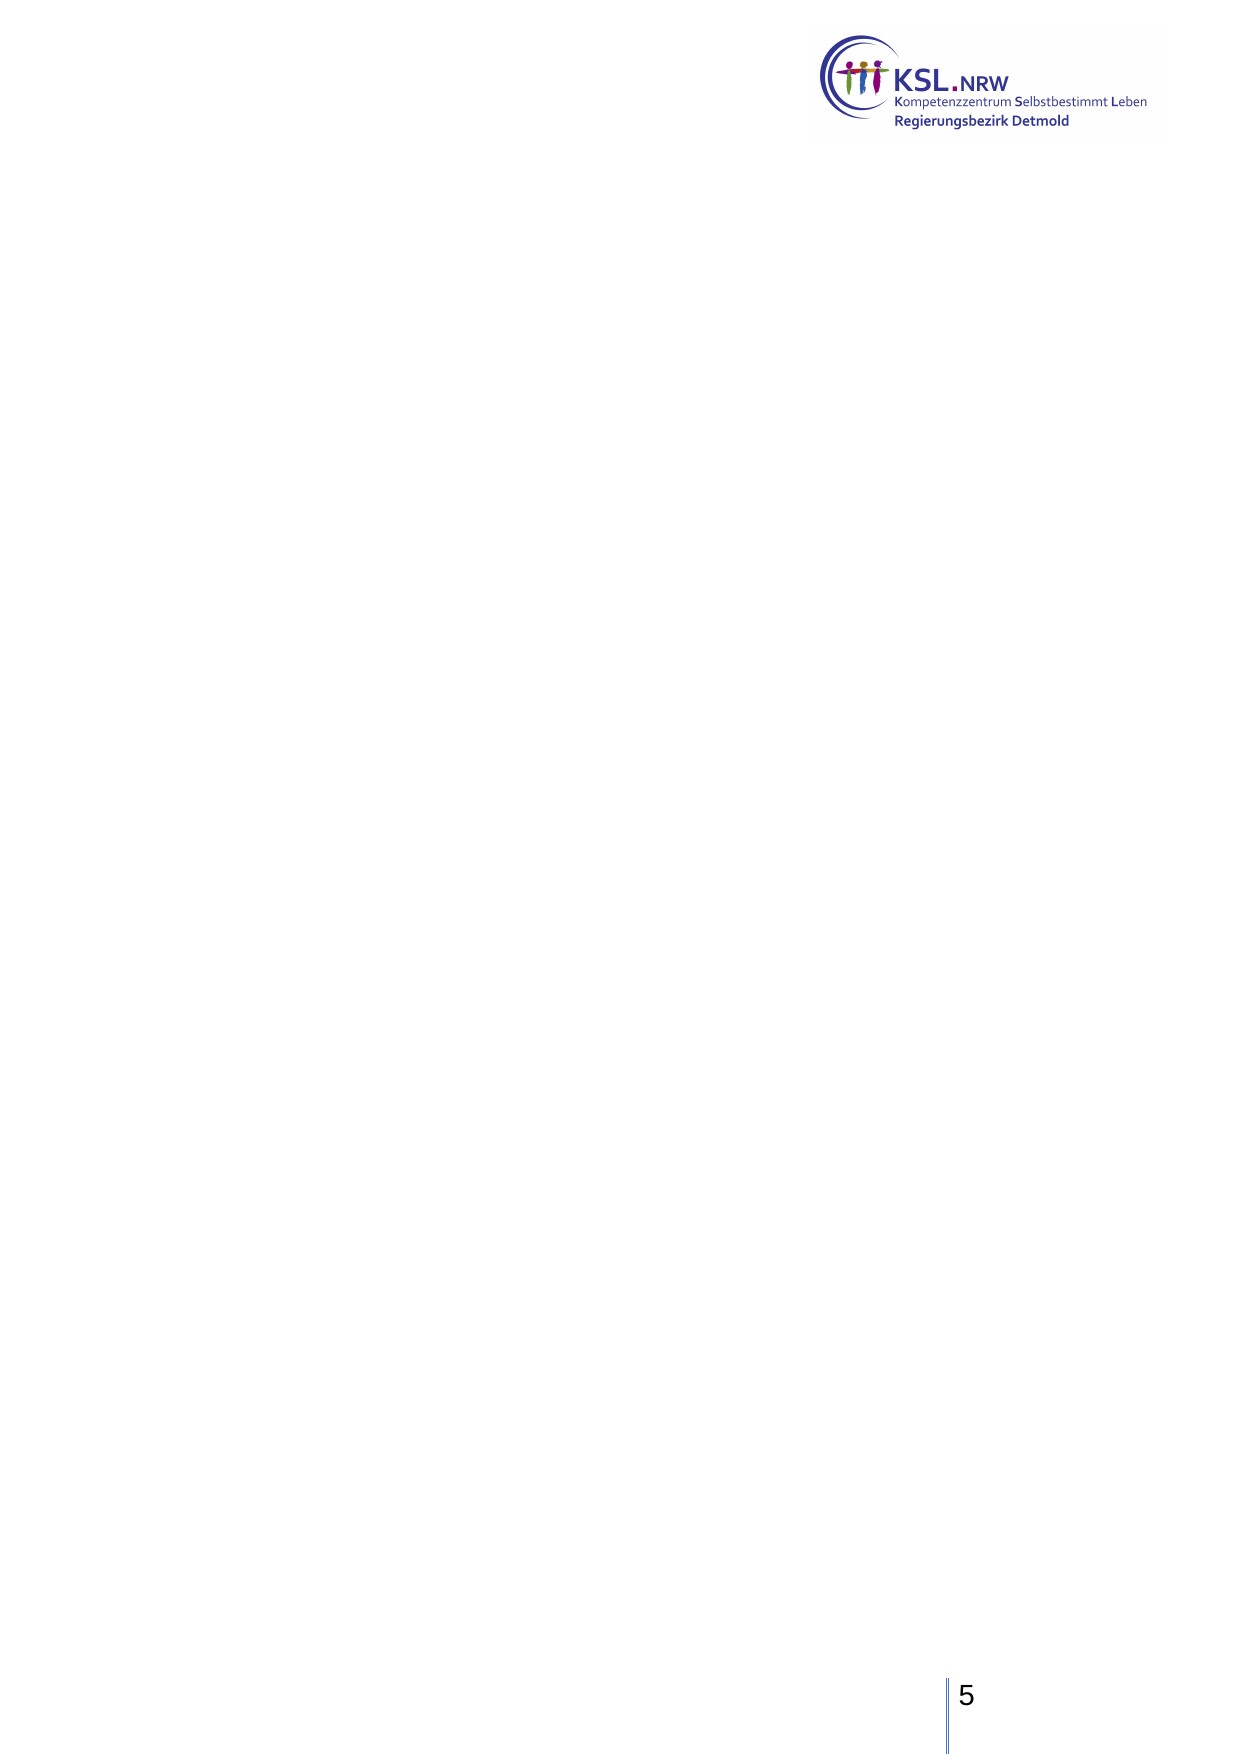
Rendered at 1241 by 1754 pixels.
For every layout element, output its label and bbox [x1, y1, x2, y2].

picture [807, 25, 1164, 141]
